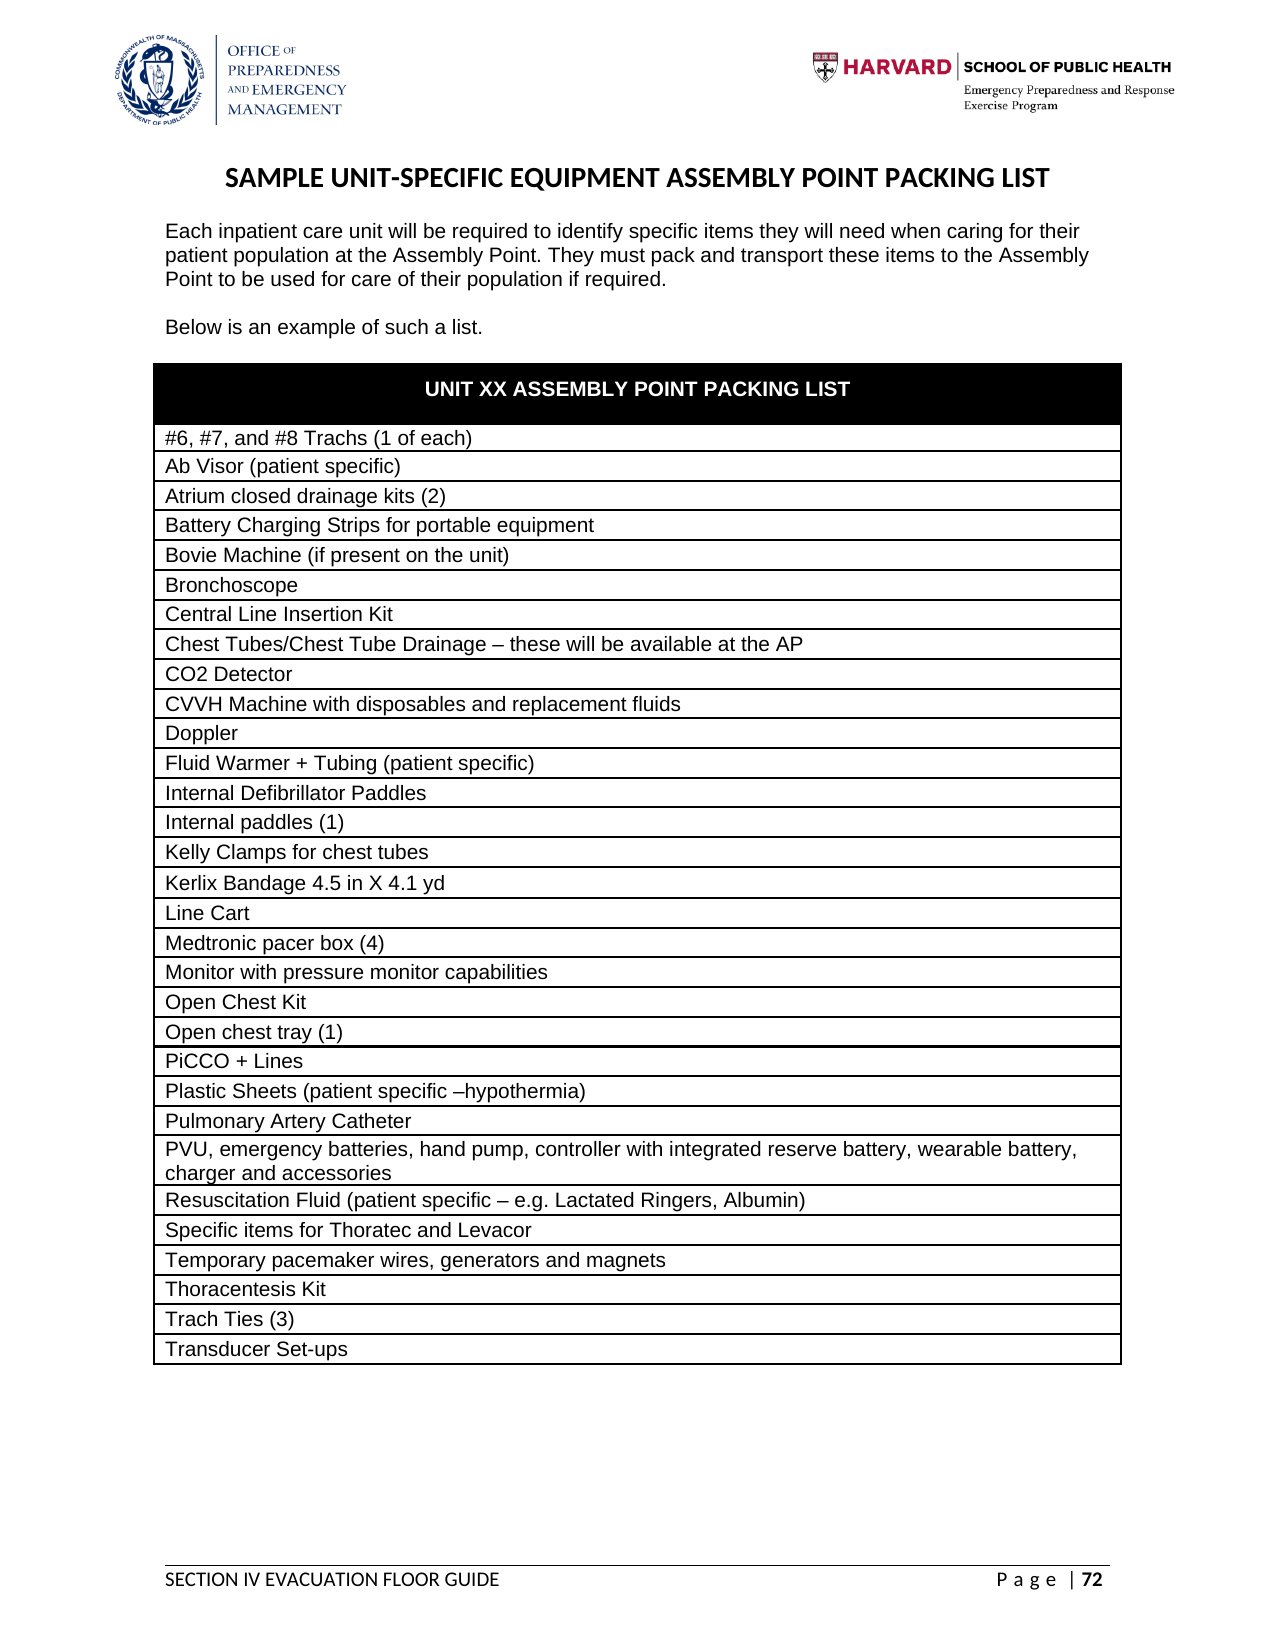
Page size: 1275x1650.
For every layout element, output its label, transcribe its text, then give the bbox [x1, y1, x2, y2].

table_cell Bronchoscope [155, 571, 1120, 598]
table_cell Line Cart [155, 899, 1120, 927]
table_cell Battery Charging Strips for portable equipment [155, 511, 1120, 539]
table_cell Atrium closed drainage kits (2) [155, 482, 1120, 509]
table_cell #6, #7, and #8 Trachs (1 of each) [155, 425, 1120, 450]
picture [751, 20, 1231, 141]
table_cell Bovie Machine (if present on the unit) [155, 541, 1120, 569]
table_cell Transducer Set-ups [155, 1335, 1120, 1362]
table_cell Chest Tubes/Chest Tube Drainage – these will be available at the AP [155, 630, 1120, 658]
table_cell Open Chest Kit [155, 988, 1120, 1016]
table_cell Pulmonary Artery Catheter [155, 1107, 1120, 1134]
table_cell Central Line Insertion Kit [155, 601, 1120, 628]
table_cell CVVH Machine with disposables and replacement fluids [155, 690, 1120, 717]
table_cell Kerlix Bandage 4.5 in X 4.1 yd [155, 868, 1120, 897]
table_cell Medtronic pacer box (4) [155, 929, 1120, 956]
subtitle SAMPLE UNIT-SPECIFIC EQUIPMENT ASSEMBLY POINT PACKING LIST [165, 159, 1110, 195]
table_cell Open chest tray (1) [155, 1018, 1120, 1045]
table_cell Internal paddles (1) [155, 808, 1120, 836]
picture [115, 35, 347, 125]
table_cell Fluid Warmer + Tubing (patient specific) [155, 749, 1120, 777]
table_cell Specific items for Thoratec and Levacor [155, 1216, 1120, 1244]
table_cell Ab Visor (patient specific) [155, 452, 1120, 480]
table_cell Kelly Clamps for chest tubes [155, 838, 1120, 866]
text Below is an example of such a list. [165, 314, 1110, 338]
table_cell Resuscitation Fluid (patient specific – e.g. Lactated Ringers, Albumin) [155, 1186, 1120, 1214]
text Each inpatient care unit will be required to identify specific items they will need when caring for their patient population at the Assembly Point. They must pack and transport these items to the Assembly Point to be used for care of their population if required. [165, 219, 1110, 291]
table_cell Plastic Sheets (patient specific –hypothermia) [155, 1077, 1120, 1105]
table_cell PVU, emergency batteries, hand pump, controller with integrated reserve battery, wearable battery, charger and accessories [155, 1136, 1120, 1184]
table_cell Monitor with pressure monitor capabilities [155, 958, 1120, 986]
table_cell Internal Defibrillator Paddles [155, 779, 1120, 806]
table_cell Doppler [155, 719, 1120, 747]
table_cell PiCCO + Lines [155, 1048, 1120, 1075]
table_cell Trach Ties (3) [155, 1305, 1120, 1333]
table_header UNIT XX ASSEMBLY POINT PACKING LIST [155, 365, 1120, 420]
table_cell Thoracentesis Kit [155, 1276, 1120, 1303]
table_cell Temporary pacemaker wires, generators and magnets [155, 1246, 1120, 1273]
table_cell CO2 Detector [155, 660, 1120, 687]
